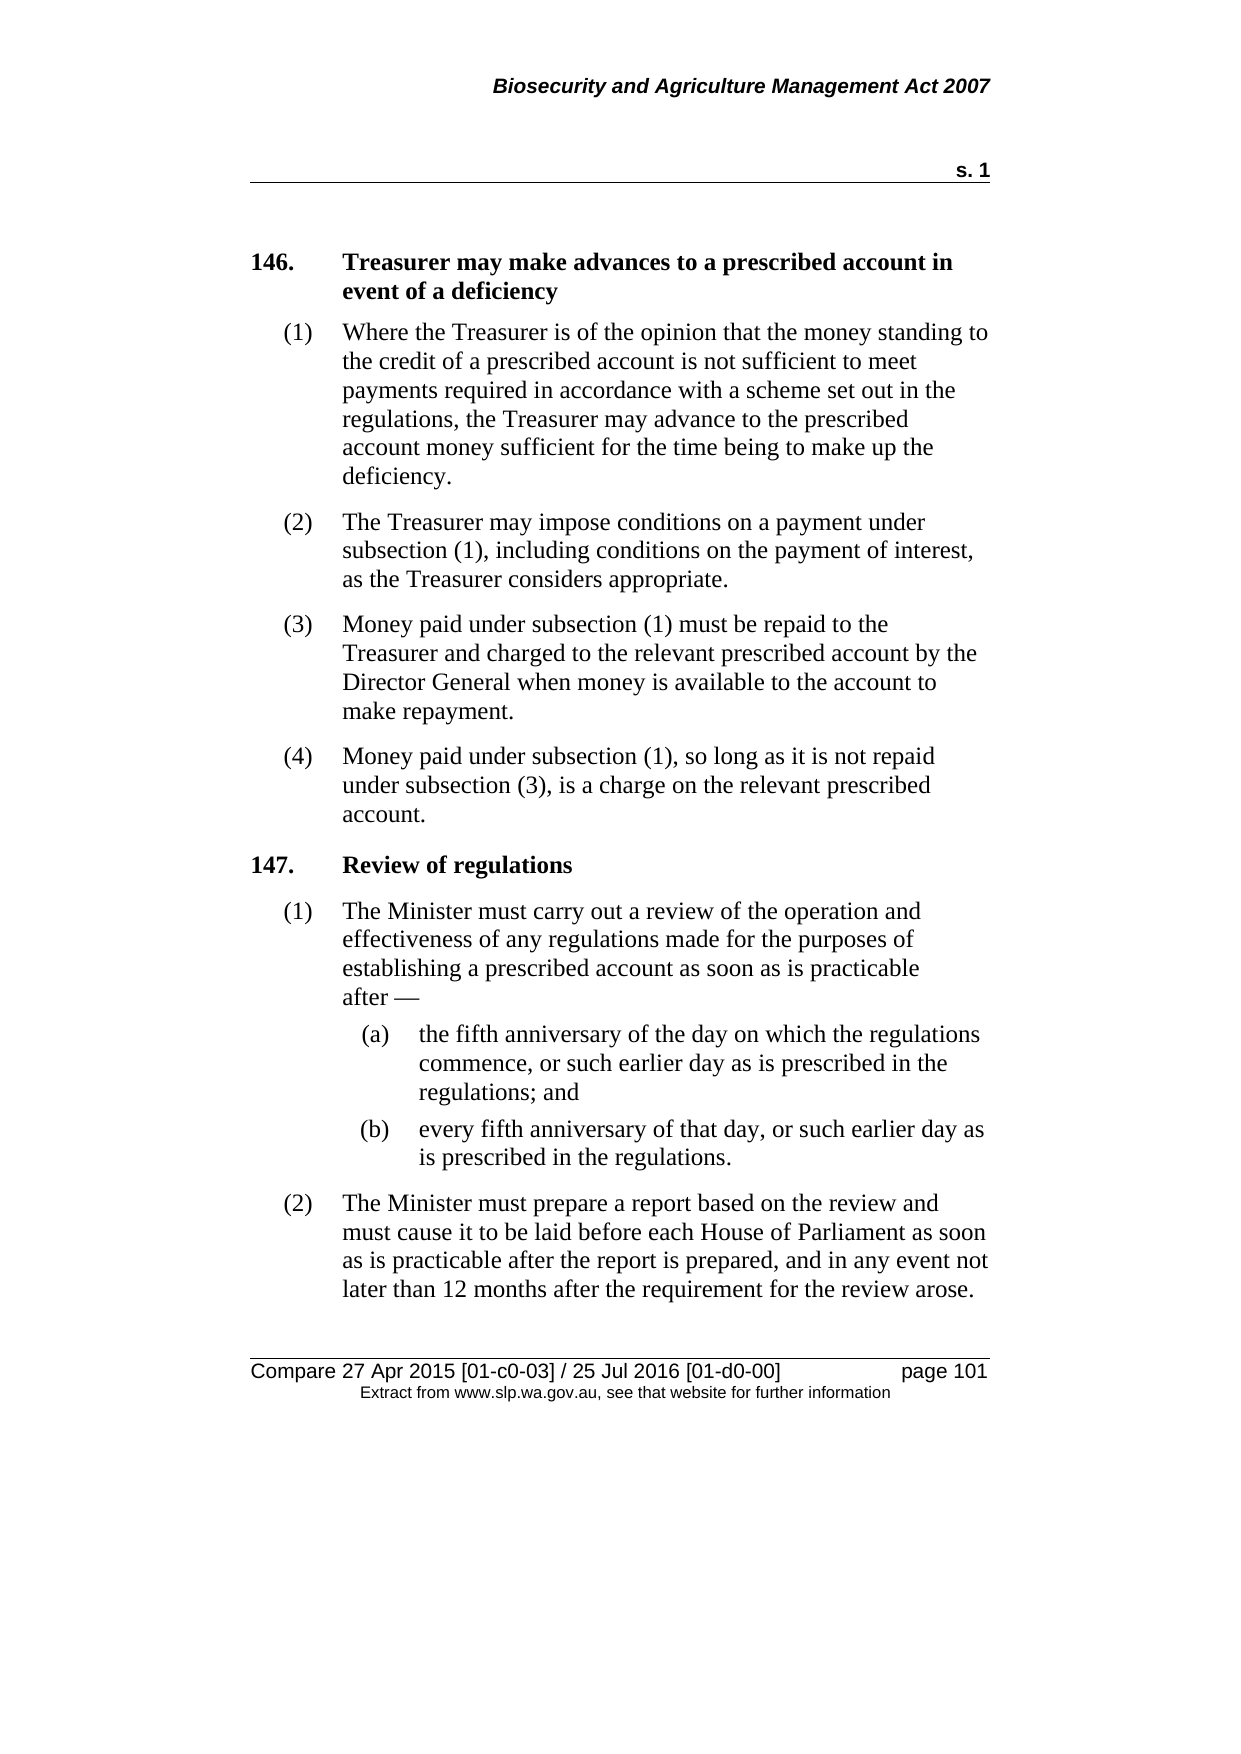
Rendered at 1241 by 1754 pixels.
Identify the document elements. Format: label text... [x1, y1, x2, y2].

subtitle 147. Review of regulations [250, 850, 990, 879]
text (1) The Minister must carry out a review of the operation and effectiveness of any regulations made for the purposes of establishing a prescribed account as soon as is practicable after — [250, 896, 990, 1011]
text (1) Where the Treasurer is of the opinion that the money standing to the credit of a prescribed account is not sufficient to meet payments required in accordance with a scheme set out in the regulations, the Treasurer may advance to the prescribed account money sufficient for the time being to make up the deficiency. [250, 317, 990, 490]
text (2) The Treasurer may impose conditions on a payment under subsection (1), including conditions on the payment of interest, as the Treasurer considers appropriate. [250, 507, 990, 593]
text (a) the fifth anniversary of the day on which the regulations commence, or such earlier day as is prescribed in the regulations; and [250, 1019, 990, 1105]
subtitle 146. Treasurer may make advances to a prescribed account in event of a deficiency [250, 247, 990, 305]
text (3) Money paid under subsection (1) must be repaid to the Treasurer and charged to the relevant prescribed account by the Director General when money is available to the account to make repayment. [250, 609, 990, 724]
text (4) Money paid under subsection (1), so long as it is not repaid under subsection (3), is a charge on the relevant prescribed account. [250, 741, 990, 827]
text (2) The Minister must prepare a report based on the review and must cause it to be laid before each House of Parliament as soon as is practicable after the report is prepared, and in any event not later than 12 months after the requirement for the review arose. [250, 1188, 990, 1303]
text (b) every fifth anniversary of that day, or such earlier day as is prescribed in the regulations. [250, 1114, 990, 1171]
